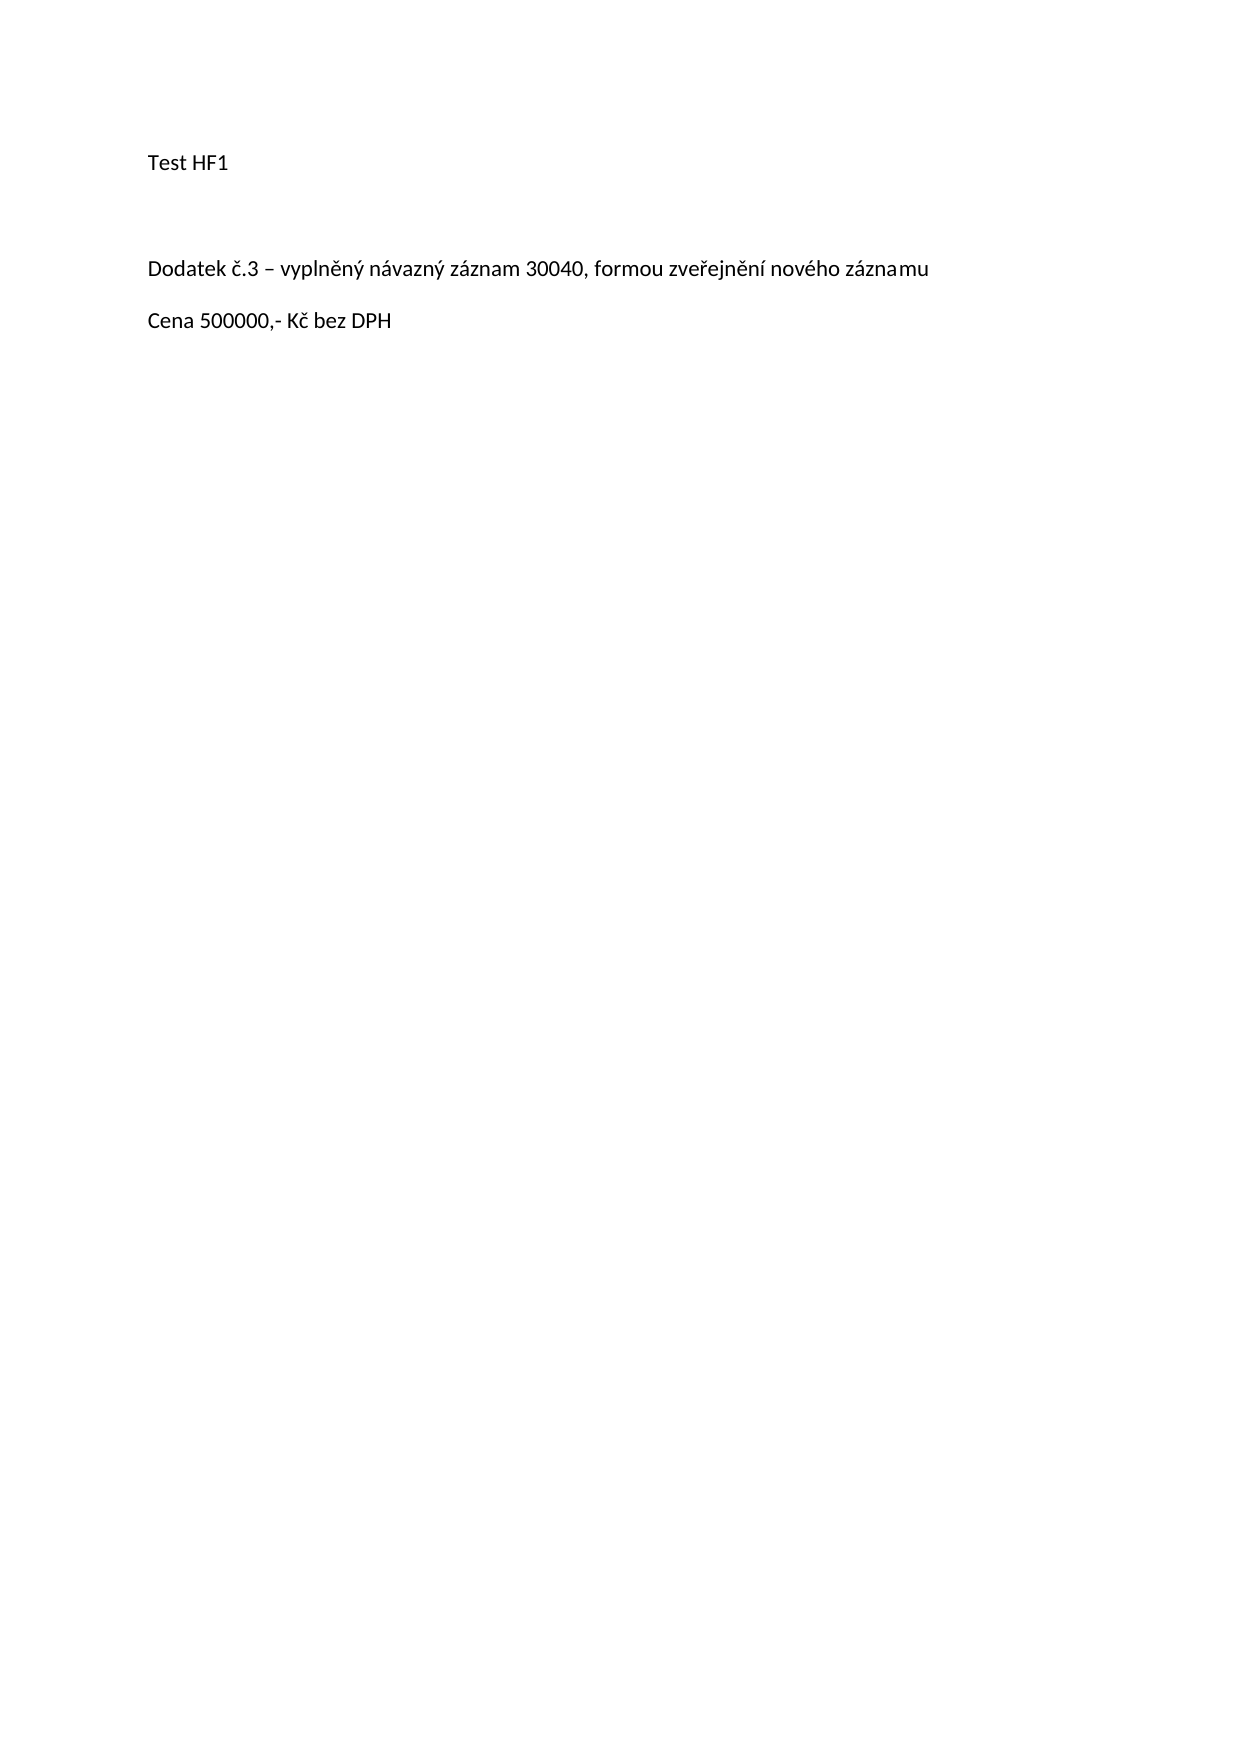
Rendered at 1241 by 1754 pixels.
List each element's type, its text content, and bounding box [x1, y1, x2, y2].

text Test HF1 [148, 148, 1093, 176]
text Dodatek č.3 – vyplněný návazný záznam 30040, formou zveřejnění nového záznamu [148, 254, 1093, 282]
text Cena 500000,- Kč bez DPH [148, 307, 1093, 335]
